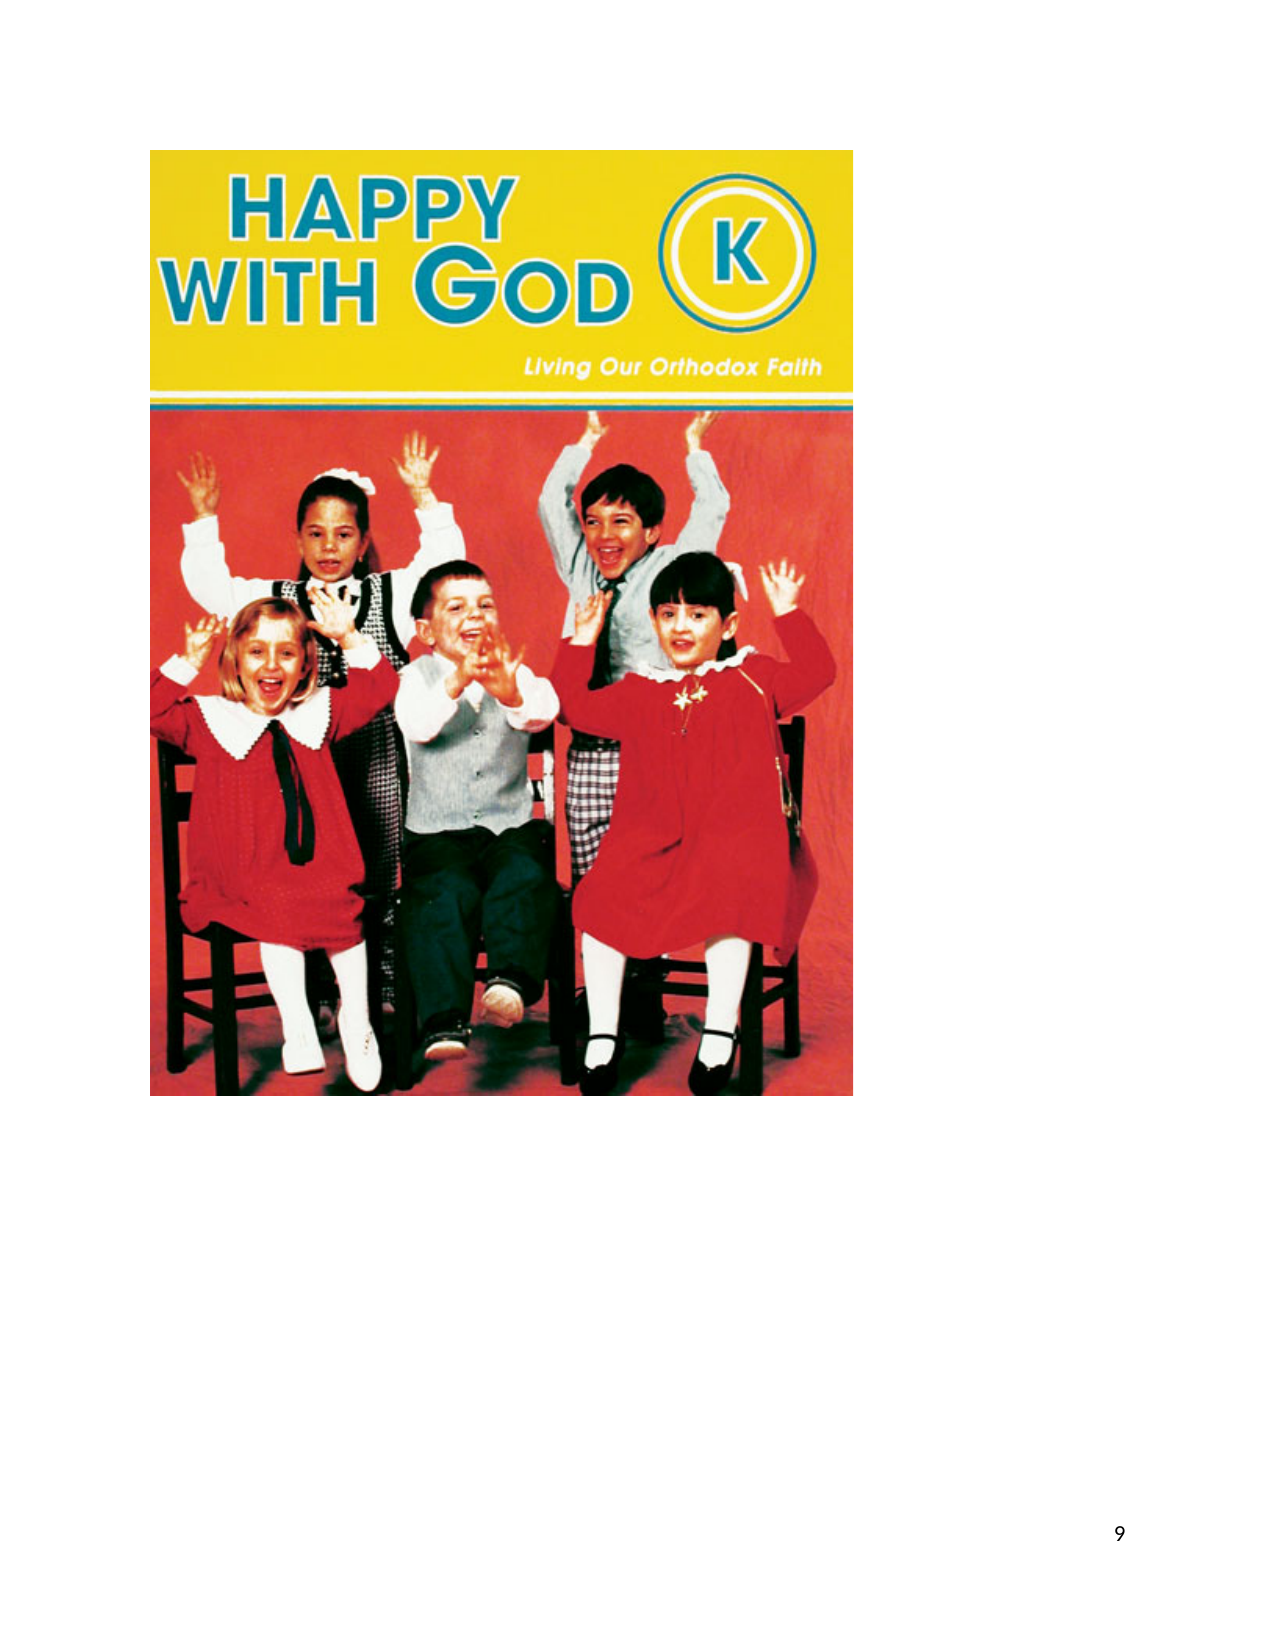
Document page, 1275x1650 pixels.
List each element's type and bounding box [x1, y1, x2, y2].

picture [150, 150, 854, 1096]
